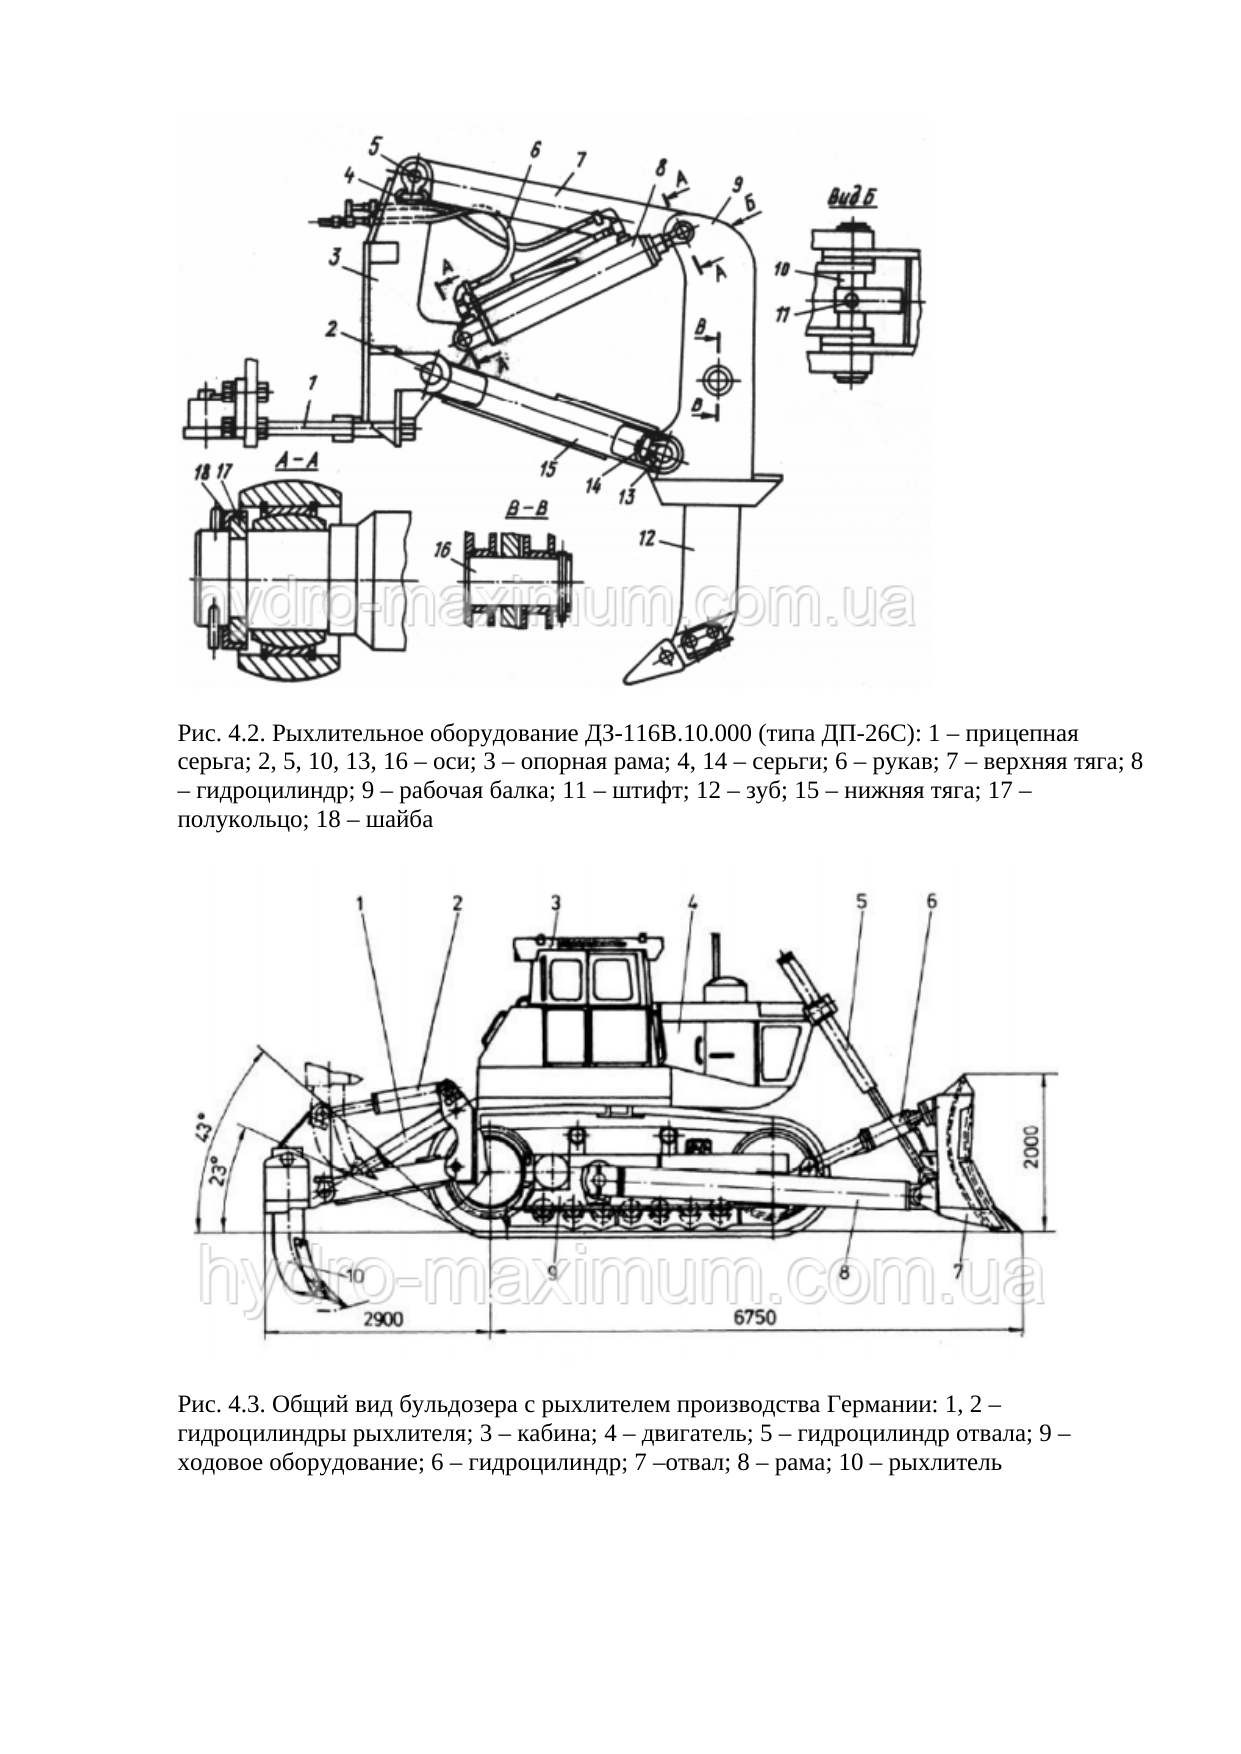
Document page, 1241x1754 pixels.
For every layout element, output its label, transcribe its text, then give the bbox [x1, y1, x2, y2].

text Рис. 4.2. Рыхлительное оборудование ДЗ-116В.10.000 (типа ДП-26С): 1 – прицепная серьга; 2, 5, 10, 13, 16 – оси; 3 – опорная рама; 4, 14 – серьги; 6 – рукав; 7 – верхняя тяга; 8 – гидроцилиндр; 9 – рабочая балка; 11 – штифт; 12 – зуб; 15 – нижняя тяга; 17 – полукольцо; 18 – шайба [177, 718, 1152, 833]
picture [177, 118, 931, 689]
picture [177, 861, 1068, 1361]
text Рис. 4.3. Общий вид бульдозера с рыхлителем производства Германии: 1, 2 – гидроцилиндры рыхлителя; 3 – кабина; 4 – двигатель; 5 – гидроцилиндр отвала; 9 – ходовое оборудование; 6 – гидроцилиндр; 7 –отвал; 8 – рама; 10 – рыхлитель [177, 1389, 1152, 1476]
